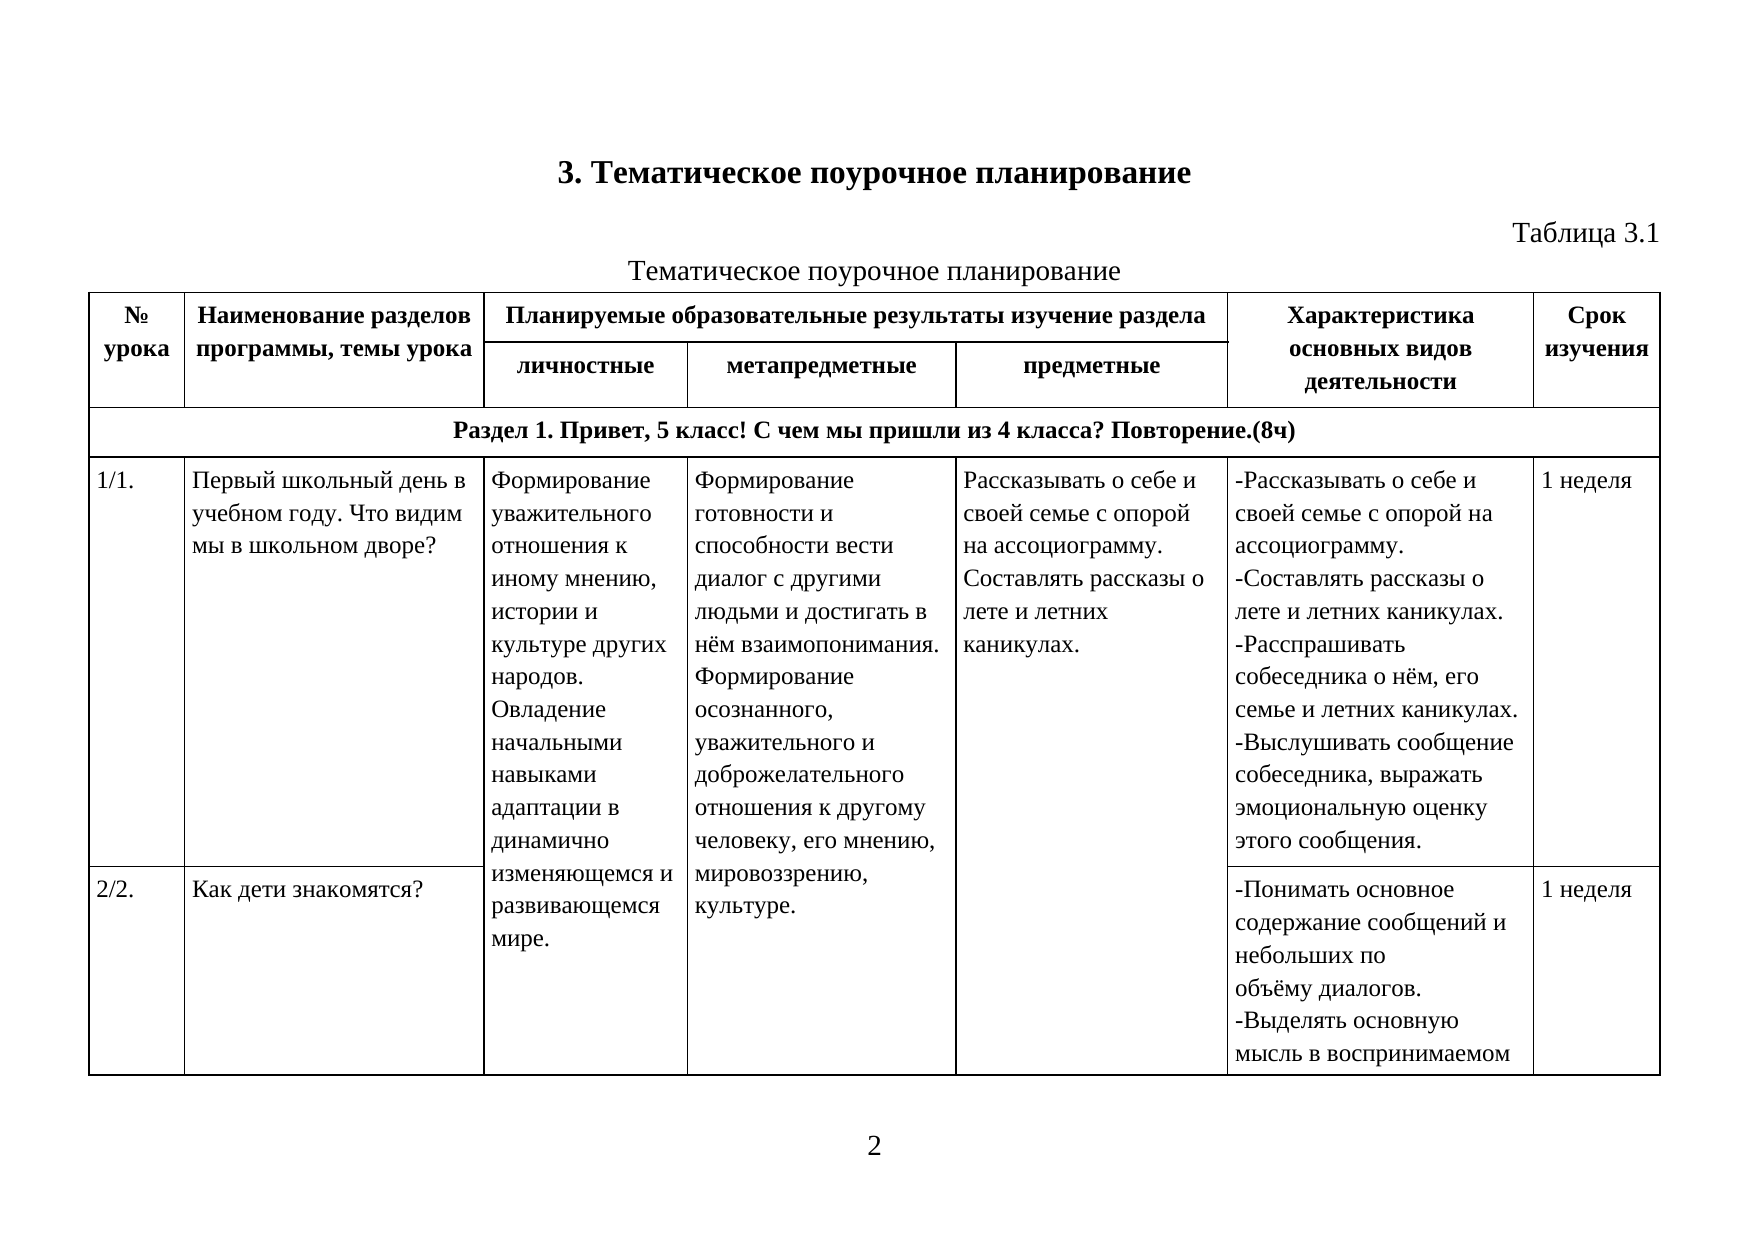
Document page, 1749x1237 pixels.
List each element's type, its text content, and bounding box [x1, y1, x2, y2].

table_cell метапредметные [688, 343, 955, 407]
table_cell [1228, 867, 1533, 1074]
table_cell -Рассказывать о себе и своей семье с опорой на ассоциограмму. -Составлять рассказы о лете и летних каникулах. -Расспрашивать собеседника о нём, его семье и летних каникулах. -Выслушивать сообщение собеседника, выражать эмоциональную оценку этого сообщения. [1228, 458, 1533, 866]
table_header Наименование разделов программы, темы урока [185, 293, 483, 407]
table_header Срок изучения [1534, 293, 1659, 407]
table_cell Раздел 1. Привет, 5 класс! С чем мы пришли из 4 класса? Повторение.(8ч) [90, 408, 1659, 456]
text Таблица 3.1 [89, 215, 1660, 249]
table_cell 1/1. [90, 458, 184, 866]
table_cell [185, 867, 483, 1074]
table_cell Формирование готовности и способности вести диалог с другими людьми и достигать в нём взаимопонимания. Формирование осознанного, уважительного и доброжела­тельного отношения к другому человеку, его мнению, ми­ровоззрению, культуре. [688, 458, 955, 1074]
table_cell предметные [957, 343, 1227, 407]
table_header Планируемые образовательные результаты изучение раздела [485, 293, 1227, 341]
table_cell 1 неделя [1534, 458, 1659, 866]
table_cell Первый школьный день в учебном году. Что видим мы в школьном дворе? [185, 458, 483, 866]
table_cell Формирование уважительного отношения к иному мнению, истории и культуре других народов. Овладение начальными навыками адаптации в динамично изменяющемся и развивающемся мире. [485, 458, 687, 1074]
subtitle 3. Тематическое поурочное планирование [89, 152, 1660, 190]
table_header № урока [90, 293, 184, 407]
table_cell 2/2. [90, 867, 184, 1074]
table_header Характеристика основных видов деятельности [1228, 293, 1533, 407]
text Тематическое поурочное планирование [89, 253, 1660, 287]
table_cell личностные [485, 343, 687, 407]
table_cell Рассказывать о себе и своей семье с опорой на ассоциограмму. Составлять рассказы о лете и летних каникулах. [957, 458, 1227, 1074]
table_cell 1 неделя [1534, 867, 1659, 1074]
